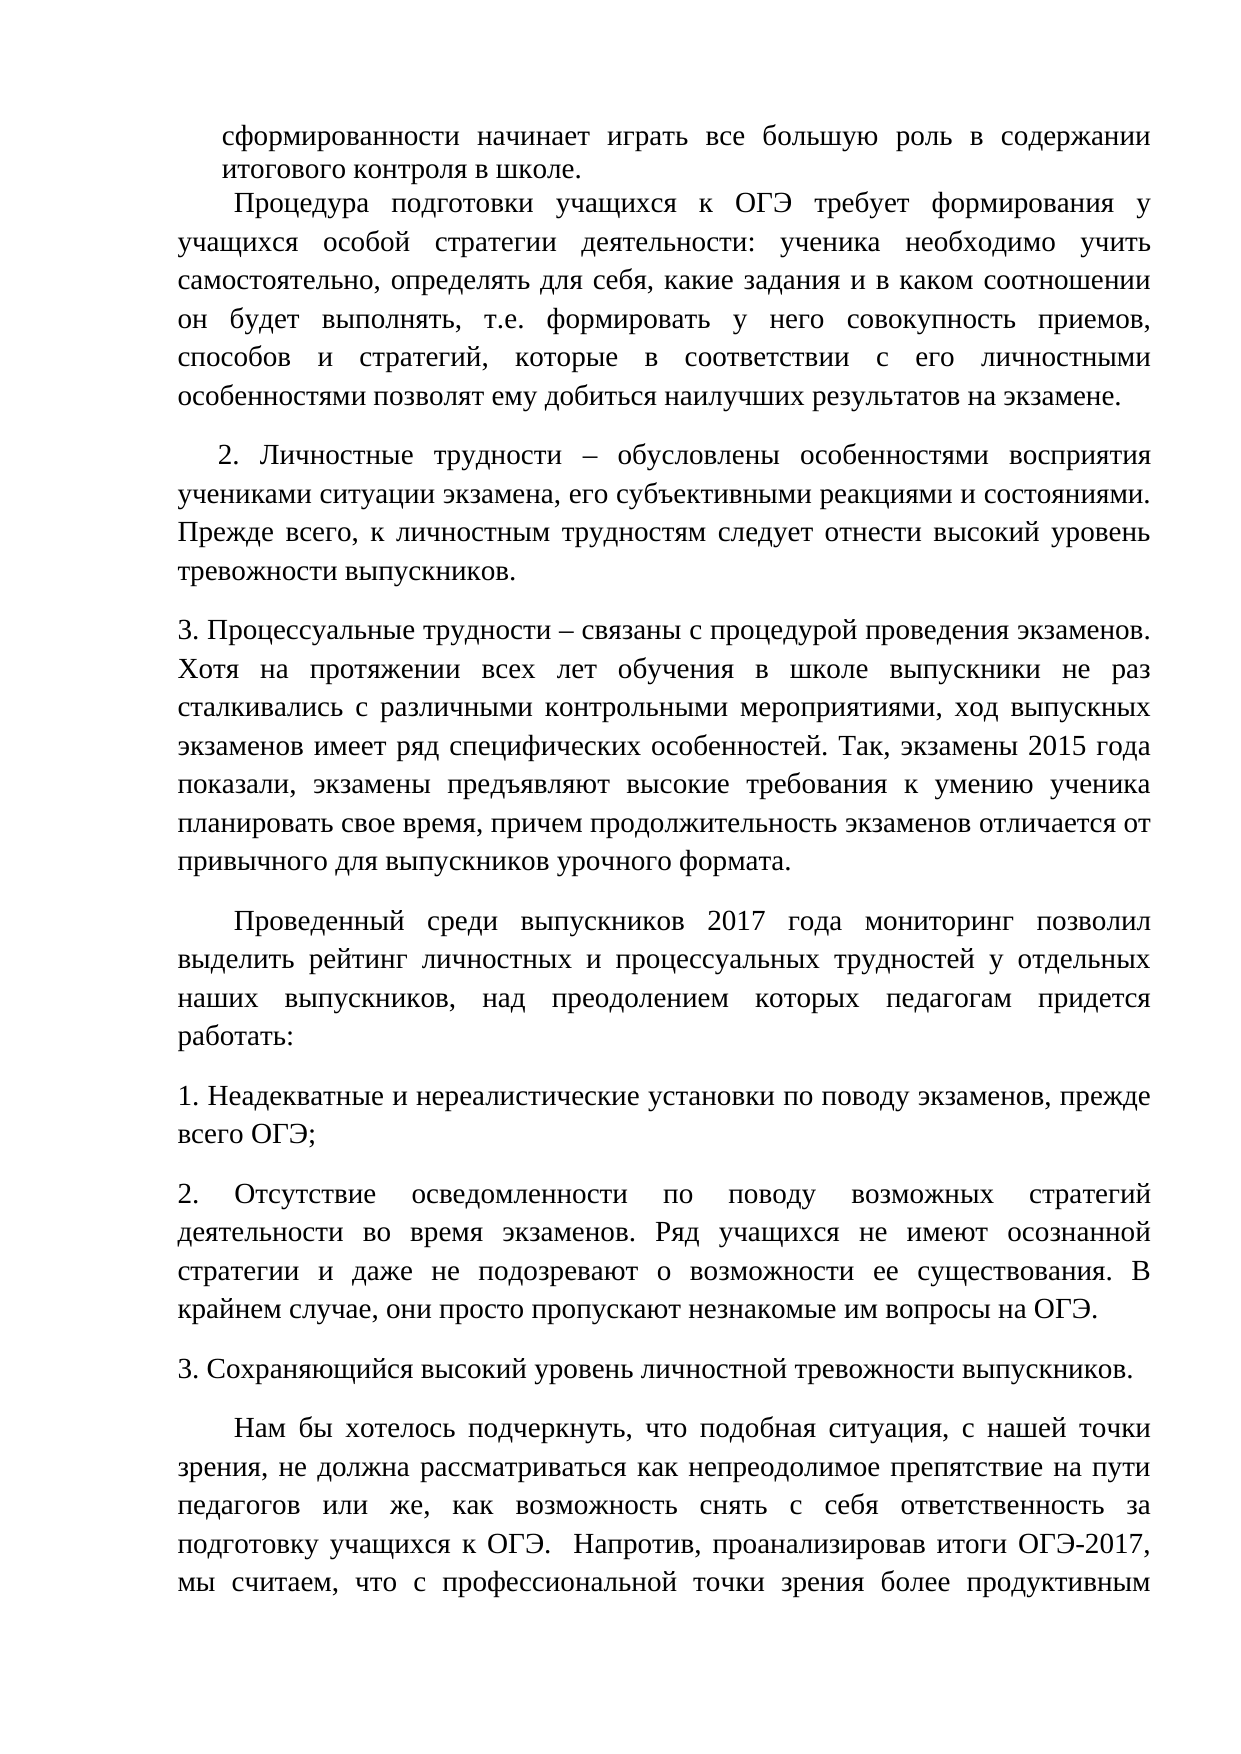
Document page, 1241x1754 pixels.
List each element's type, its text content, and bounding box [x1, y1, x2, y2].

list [192, 118, 1152, 185]
text Проведенный среди выпускников 2017 года мониторинг позволил выделить рейтинг личностных и процессуальных трудностей у отдельных наших выпускников, над преодолением которых педагогам придется работать: [177, 903, 1152, 1052]
text Процедура подготовки учащихся к ОГЭ требует формирования у учащихся особой стратегии деятельности: ученика необходимо учить самостоятельно, определять для себя, какие задания и в каком соотношении он будет выполнять, т.е. формировать у него совокупность приемов, способов и стратегий, которые в соответствии с его личностными особенностями позволят ему добиться наилучших результатов на экзамене. [177, 185, 1152, 411]
text 2. Личностные трудности – обусловлены особенностями восприятия учениками ситуации экзамена, его субъективными реакциями и состояниями. Прежде всего, к личностным трудностям следует отнести высокий уровень тревожности выпускников. [177, 437, 1152, 586]
text 1. Неадекватные и нереалистические установки по поводу экзаменов, прежде всего ОГЭ; [177, 1078, 1152, 1150]
text 3. Процессуальные трудности – связаны с процедурой проведения экзаменов. Хотя на протяжении всех лет обучения в школе выпускники не раз сталкивались с различными контрольными мероприятиями, ход выпускных экзаменов имеет ряд специфических особенностей. Так, экзамены 2015 года показали, экзамены предъявляют высокие требования к умению ученика планировать свое время, причем продолжительность экзаменов отличается от привычного для выпускников урочного формата. [177, 612, 1152, 877]
text 3. Сохраняющийся высокий уровень личностной тревожности выпускников. [177, 1351, 1152, 1384]
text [177, 1410, 1152, 1598]
text 2. Отсутствие осведомленности по поводу возможных стратегий деятельности во время экзаменов. Ряд учащихся не имеют осознанной стратегии и даже не подозревают о возможности ее существования. В крайнем случае, они просто пропускают незнакомые им вопросы на ОГЭ. [177, 1176, 1152, 1325]
